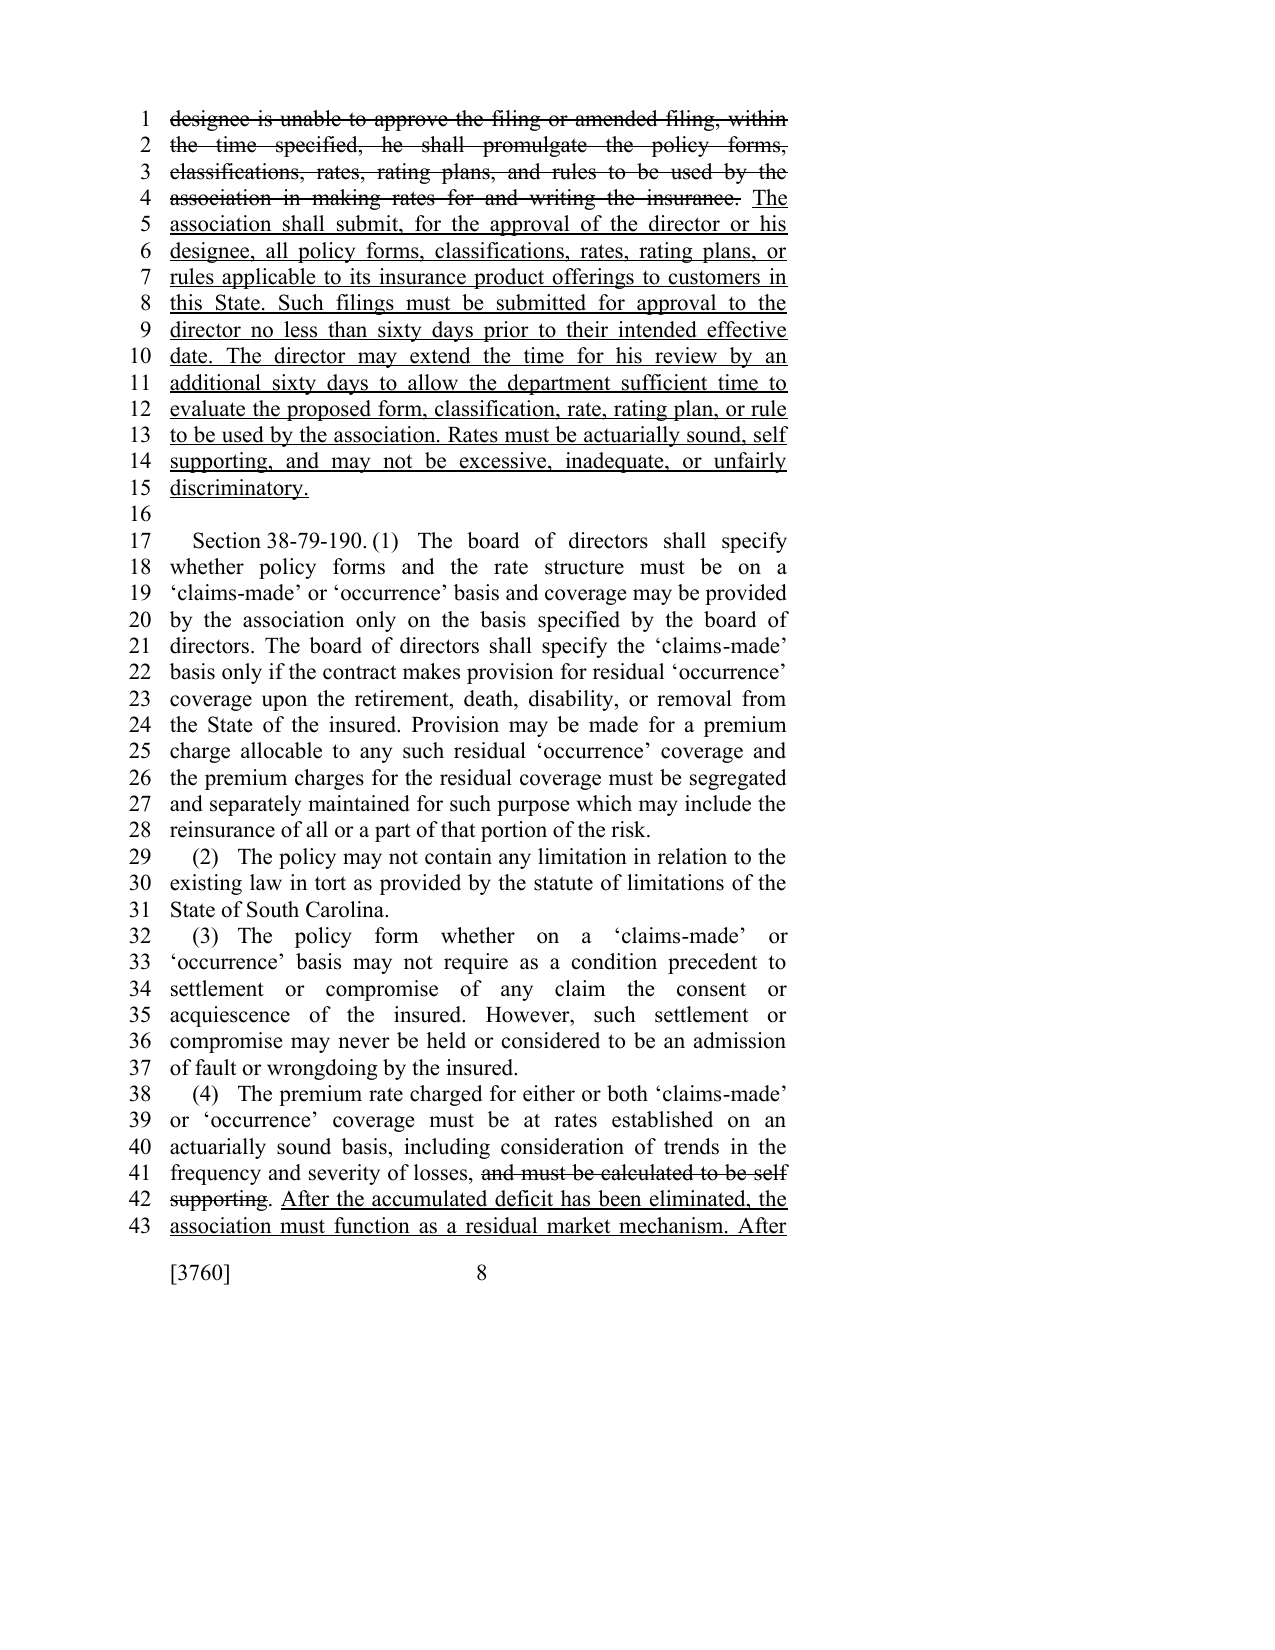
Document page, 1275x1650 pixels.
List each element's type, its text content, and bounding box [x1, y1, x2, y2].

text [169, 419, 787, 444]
text (3) The policy form whether on a ‘claims-made’ or ‘occurrence’ basis may not require as a condition precedent to settlement or compromise of any claim the consent or acquiescence of the insured. However, such settlement or compromise may never be held or considered to be an admission of fault or wrongdoing by the insured. [169, 922, 787, 1080]
text (2) The policy may not contain any limitation in relation to the existing law in tort as provided by the statute of limitations of the State of South Carolina. [169, 843, 787, 922]
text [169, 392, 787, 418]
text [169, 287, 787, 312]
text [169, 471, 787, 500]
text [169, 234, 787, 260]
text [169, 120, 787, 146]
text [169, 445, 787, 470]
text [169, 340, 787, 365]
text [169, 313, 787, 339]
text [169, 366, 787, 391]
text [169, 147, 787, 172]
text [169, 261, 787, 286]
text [169, 1080, 787, 1235]
text Section 38-79-190. (1) The board of directors shall specify whether policy forms and the rate structure must be on a ‘claims-made’ or ‘occurrence’ basis and coverage may be provided by the association only on the basis specified by the board of directors. The board of directors shall specify the ‘claims-made’ basis only if the contract makes provision for residual ‘occurrence’ coverage upon the retirement, death, disability, or removal from the State of the insured. Provision may be made for a premium charge allocable to any such residual ‘occurrence’ coverage and the premium charges for the residual coverage must be segregated and separately maintained for such purpose which may include the reinsurance of all or a part of that portion of the risk. [169, 527, 787, 843]
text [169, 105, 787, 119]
